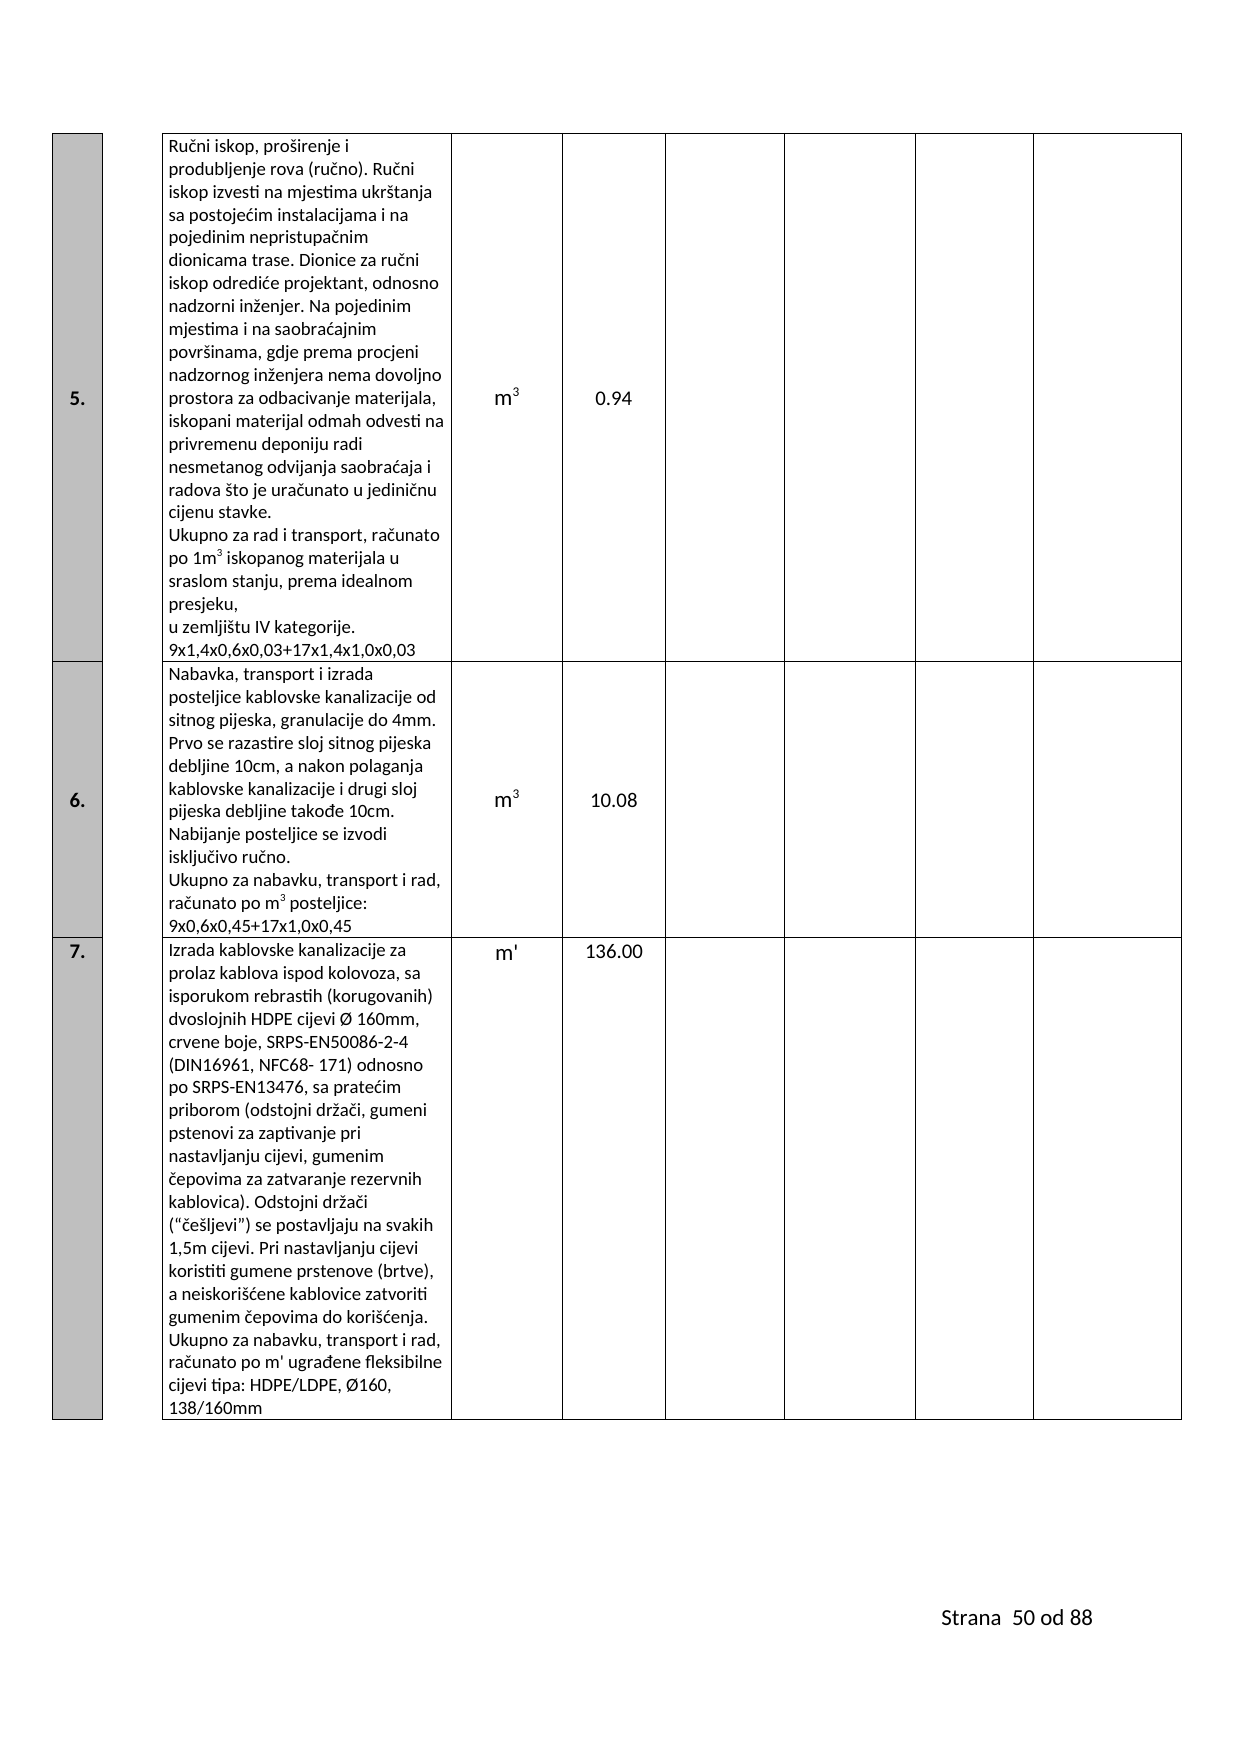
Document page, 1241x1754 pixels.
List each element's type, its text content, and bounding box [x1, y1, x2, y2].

table_cell [916, 134, 1033, 661]
table_cell Izrada kablovske kanalizacije za prolaz kablova ispod kolovoza, sa isporukom rebrastih (korugovanih) dvoslojnih HDPE cijevi Ø 160mm, crvene boje, SRPS-EN50086-2-4 (DIN16961, NFC68- 171) odnosno po SRPS-EN13476, sa pratećim priborom (odstojni držači, gumeni pstenovi za zaptivanje pri nastavljanju cijevi, gumenim čepovima za zatvaranje rezervnih kablovica). Odstojni držači (“češljevi”) se postavljaju na svakih 1,5m cijevi. Pri nastavljanju cijevi koristiti gumene prstenove (brtve), a neiskorišćene kablovice zatvoriti gumenim čepovima do korišćenja. Ukupno za nabavku, transport i rad, računato po m' ugrađene fleksibilne cijevi tipa: HDPE/LDPE, Ø160, 138/160mm [163, 938, 451, 1419]
table_cell 7. [53, 938, 102, 1419]
table_cell 10.08 [563, 662, 665, 937]
table_cell m3 [452, 662, 562, 937]
table_cell m3 [452, 134, 562, 661]
table_cell 5. [53, 134, 102, 661]
table_cell [666, 938, 784, 1419]
table_cell [666, 134, 784, 661]
table_cell m' [452, 938, 562, 1419]
table_cell [666, 662, 784, 937]
table_cell 136.00 [563, 938, 665, 1419]
table_cell Nabavka, transport i izrada posteljice kablovske kanalizacije od sitnog pijeska, granulacije do 4mm. Prvo se razastire sloj sitnog pijeska debljine 10cm, a nakon polaganja kablovske kanalizacije i drugi sloj pijeska debljine takođe 10cm. Nabijanje posteljice se izvodi isključivo ručno. Ukupno za nabavku, transport i rad, računato po m3 posteljice: 9x0,6x0,45+17x1,0x0,45 [163, 662, 451, 937]
table_cell [785, 134, 915, 661]
table_cell 6. [53, 662, 102, 937]
table_cell [916, 938, 1033, 1419]
table_cell [1034, 662, 1181, 937]
table_cell [1034, 938, 1181, 1419]
table_cell Ručni iskop, proširenje i produbljenje rova (ručno). Ručni iskop izvesti na mjestima ukrštanja sa postojećim instalacijama i na pojedinim nepristupačnim dionicama trase. Dionice za ručni iskop odrediće projektant, odnosno nadzorni inženjer. Na pojedinim mjestima i na saobraćajnim površinama, gdje prema procjeni nadzornog inženjera nema dovoljno prostora za odbacivanje materijala, iskopani materijal odmah odvesti na privremenu deponiju radi nesmetanog odvijanja saobraćaja i radova što je uračunato u jediničnu cijenu stavke. Ukupno za rad i transport, računato po 1m3 iskopanog materijala u sraslom stanju, prema idealnom presjeku, u zemljištu IV kategorije. 9x1,4x0,6x0,03+17x1,4x1,0x0,03 [163, 134, 451, 661]
table_cell 0.94 [563, 134, 665, 661]
table_cell [785, 938, 915, 1419]
table_cell [785, 662, 915, 937]
table_cell [916, 662, 1033, 937]
table_cell [1034, 134, 1181, 661]
